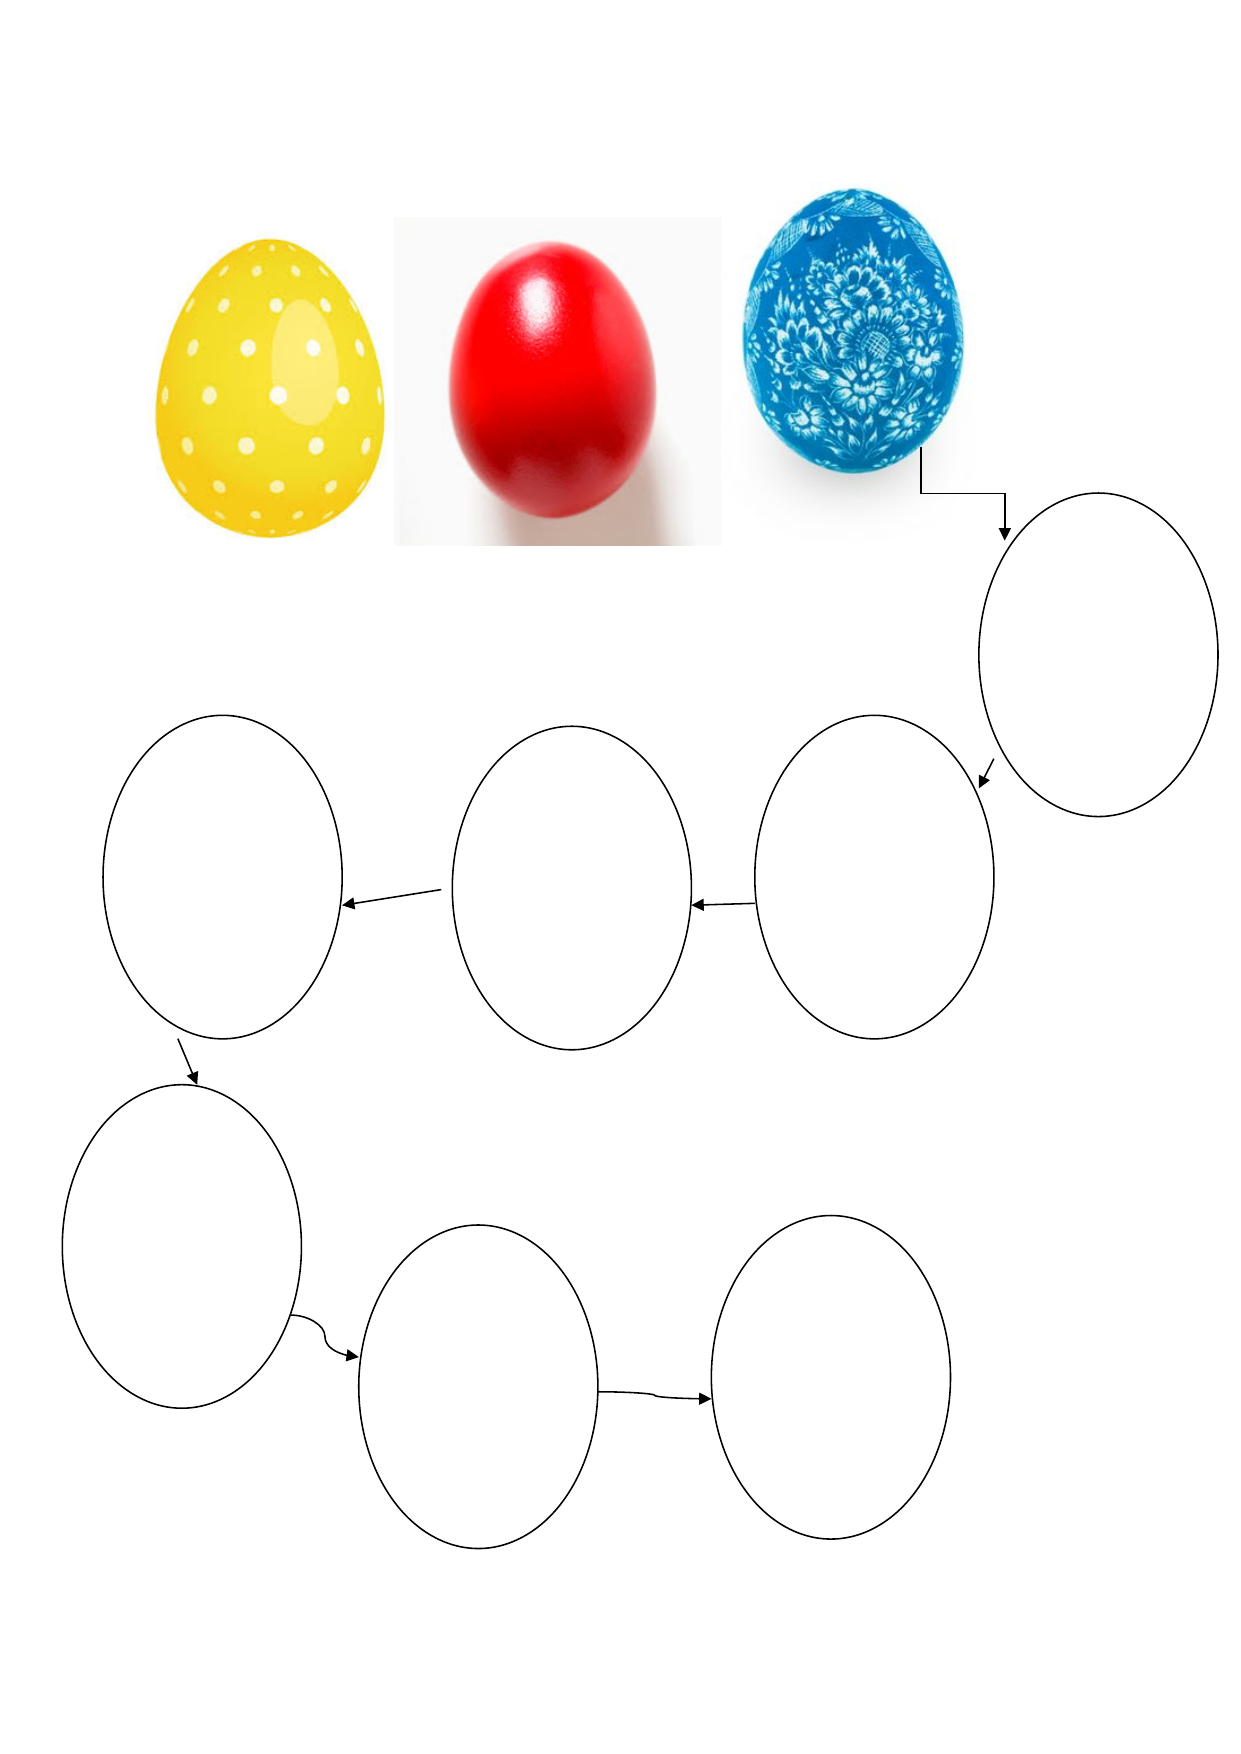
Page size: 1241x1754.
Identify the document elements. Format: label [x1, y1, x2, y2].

picture [147, 147, 988, 546]
